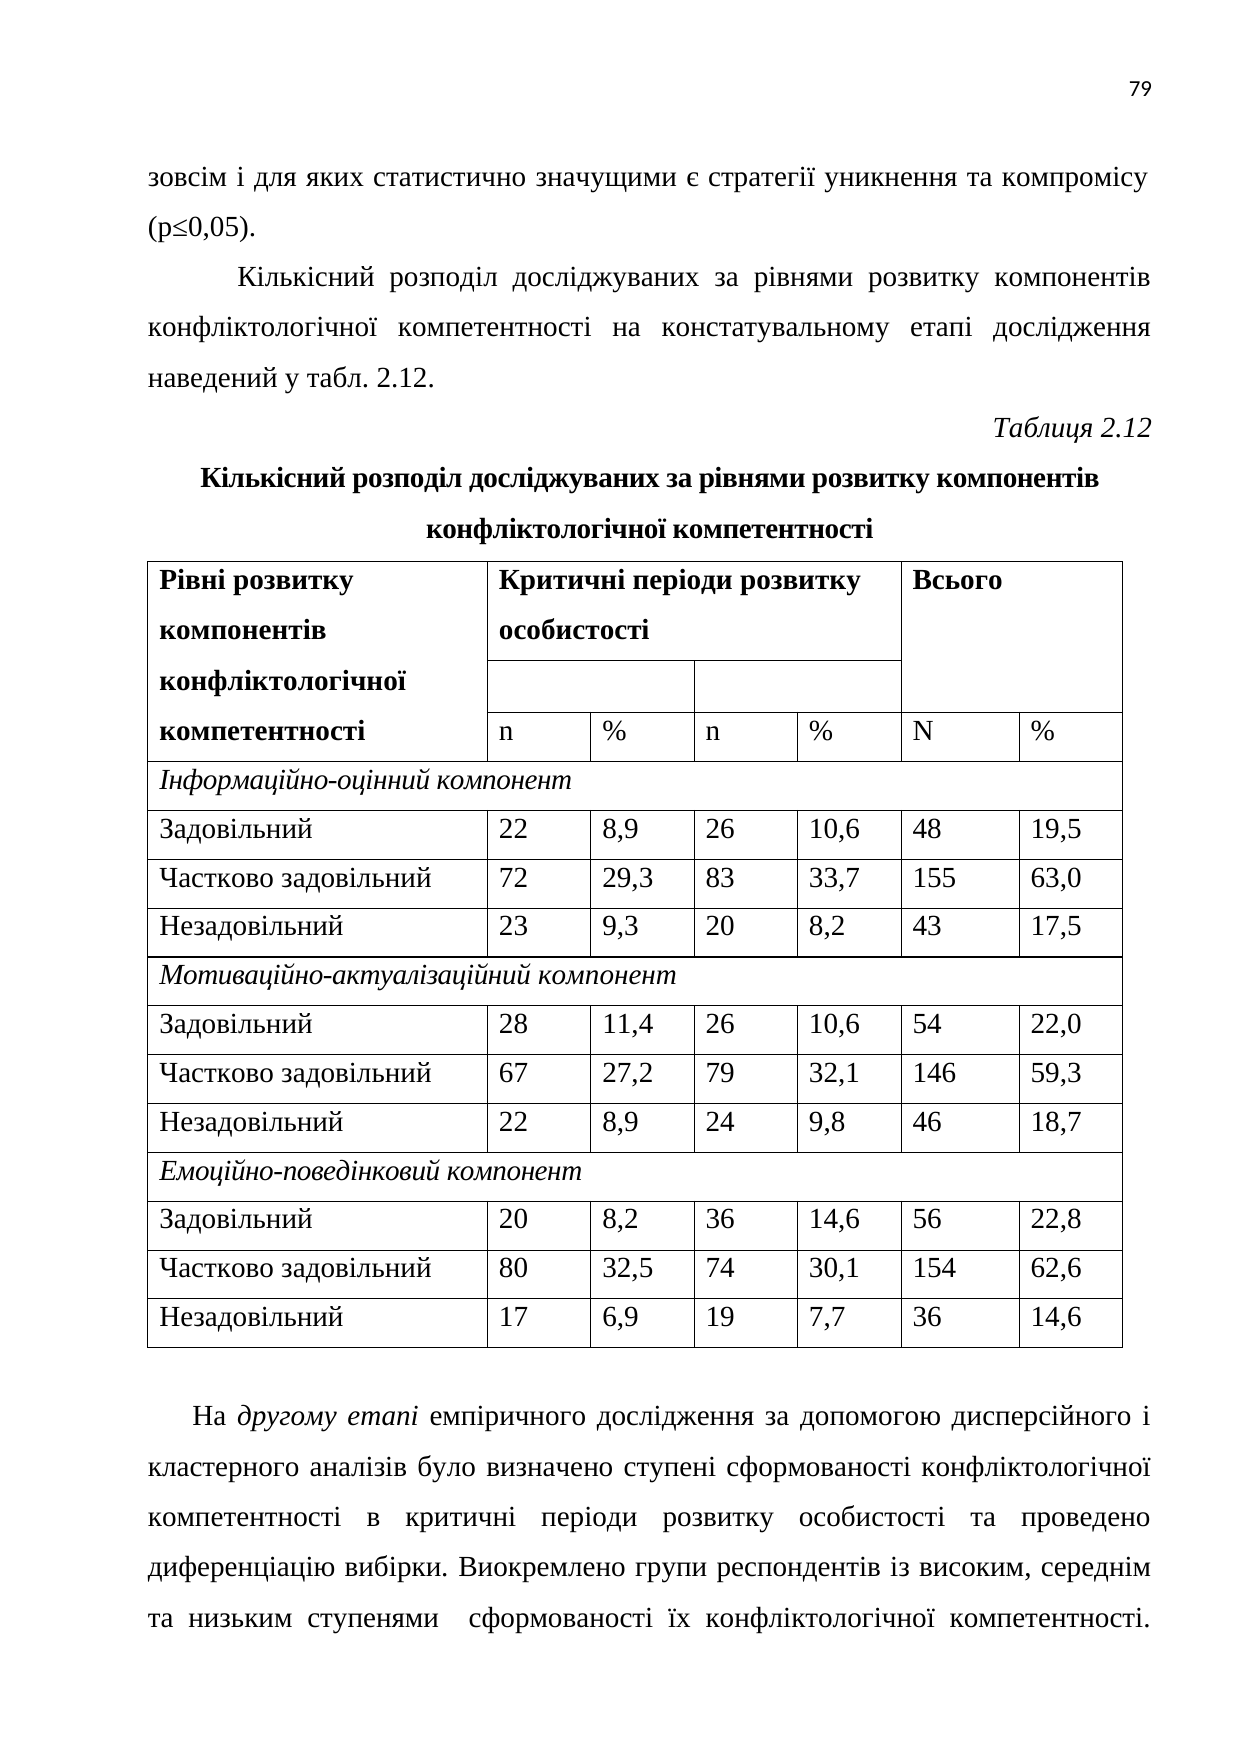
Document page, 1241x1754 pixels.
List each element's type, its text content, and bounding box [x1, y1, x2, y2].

table_cell 19,5 [1020, 811, 1122, 859]
table_cell 6,9 [591, 1299, 694, 1347]
table_cell 8,9 [591, 1104, 694, 1152]
table_cell 83 [695, 860, 797, 907]
text Кількісний розподіл досліджуваних за рівнями розвитку компонентів конфліктологічної компетентності [148, 461, 1152, 544]
table_cell % [591, 713, 694, 761]
table_cell % [1020, 713, 1122, 761]
table_cell Незадовільний [148, 909, 487, 956]
table_cell 10,6 [798, 1006, 901, 1054]
table_cell Задовільний [148, 1006, 487, 1054]
table_cell 146 [902, 1055, 1019, 1103]
table_cell 32,5 [591, 1251, 694, 1298]
table_cell 63,0 [1020, 860, 1122, 907]
table_cell 20 [488, 1202, 590, 1249]
table_header Всього [902, 562, 1122, 712]
table_cell 28 [488, 1006, 590, 1054]
table_cell 11,4 [591, 1006, 694, 1054]
table_cell 36 [902, 1299, 1019, 1347]
table_cell 67 [488, 1055, 590, 1103]
table_cell 48 [902, 811, 1019, 859]
table_cell 20 [695, 909, 797, 956]
table_cell 18,7 [1020, 1104, 1122, 1152]
table_cell 9,3 [591, 909, 694, 956]
table_cell N [902, 713, 1019, 761]
table_cell Інформаційно-оцінний компонент [148, 762, 1122, 810]
table_cell Емоційно-поведінковий компонент [148, 1153, 1122, 1201]
table_cell 62,6 [1020, 1251, 1122, 1298]
table_cell 17,5 [1020, 909, 1122, 956]
table_cell Задовільний [148, 1202, 487, 1249]
table_cell 79 [695, 1055, 797, 1103]
table_cell 59,3 [1020, 1055, 1122, 1103]
table_cell Частково задовільний [148, 860, 487, 907]
table_cell 33,7 [798, 860, 901, 907]
table_cell Частково задовільний [148, 1251, 487, 1298]
table_cell 22,0 [1020, 1006, 1122, 1054]
table_cell 36 [695, 1202, 797, 1249]
table_cell 10,6 [798, 811, 901, 859]
table_cell 30,1 [798, 1251, 901, 1298]
table_cell 23 [488, 909, 590, 956]
table_cell 43 [902, 909, 1019, 956]
text Таблиця 2.12 [148, 410, 1152, 444]
table_cell 155 [902, 860, 1019, 907]
table_cell Незадовільний [148, 1104, 487, 1152]
table_cell 7,7 [798, 1299, 901, 1347]
table_cell 56 [902, 1202, 1019, 1249]
table_cell 14,6 [1020, 1299, 1122, 1347]
table_cell 32,1 [798, 1055, 901, 1103]
table_cell 22 [488, 811, 590, 859]
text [148, 159, 1149, 242]
table_cell 14,6 [798, 1202, 901, 1249]
table_cell Мотиваційно-актуалізаційний компонент [148, 958, 1122, 1005]
table_cell 22,8 [1020, 1202, 1122, 1249]
table_cell [488, 661, 694, 712]
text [148, 1398, 1152, 1633]
table_cell 9,8 [798, 1104, 901, 1152]
table_header Критичні періоди розвитку особистості [488, 562, 901, 660]
table_cell Задовільний [148, 811, 487, 859]
table_cell 74 [695, 1251, 797, 1298]
table_cell 29,3 [591, 860, 694, 907]
table_cell 72 [488, 860, 590, 907]
table_cell 27,2 [591, 1055, 694, 1103]
table_cell 26 [695, 1006, 797, 1054]
table_cell 46 [902, 1104, 1019, 1152]
table_cell 154 [902, 1251, 1019, 1298]
table_cell 17 [488, 1299, 590, 1347]
table_cell 26 [695, 811, 797, 859]
table_cell Незадовільний [148, 1299, 487, 1347]
table_cell [695, 661, 901, 712]
table_cell n [488, 713, 590, 761]
table_cell 19 [695, 1299, 797, 1347]
table_cell 8,2 [798, 909, 901, 956]
table_cell 24 [695, 1104, 797, 1152]
table_cell n [695, 713, 797, 761]
table_cell 8,2 [591, 1202, 694, 1249]
table_header Рівні розвитку компонентів конфліктологічної компетентності [148, 562, 487, 761]
table_cell % [798, 713, 901, 761]
table_cell 8,9 [591, 811, 694, 859]
table_cell 54 [902, 1006, 1019, 1054]
table_cell Частково задовільний [148, 1055, 487, 1103]
table_cell 80 [488, 1251, 590, 1298]
table_cell 22 [488, 1104, 590, 1152]
text Кількісний розподіл досліджуваних за рівнями розвитку компонентів конфліктологічної компетентності на констатувальному етапі дослідження наведений у табл. 2.12. [148, 259, 1152, 393]
